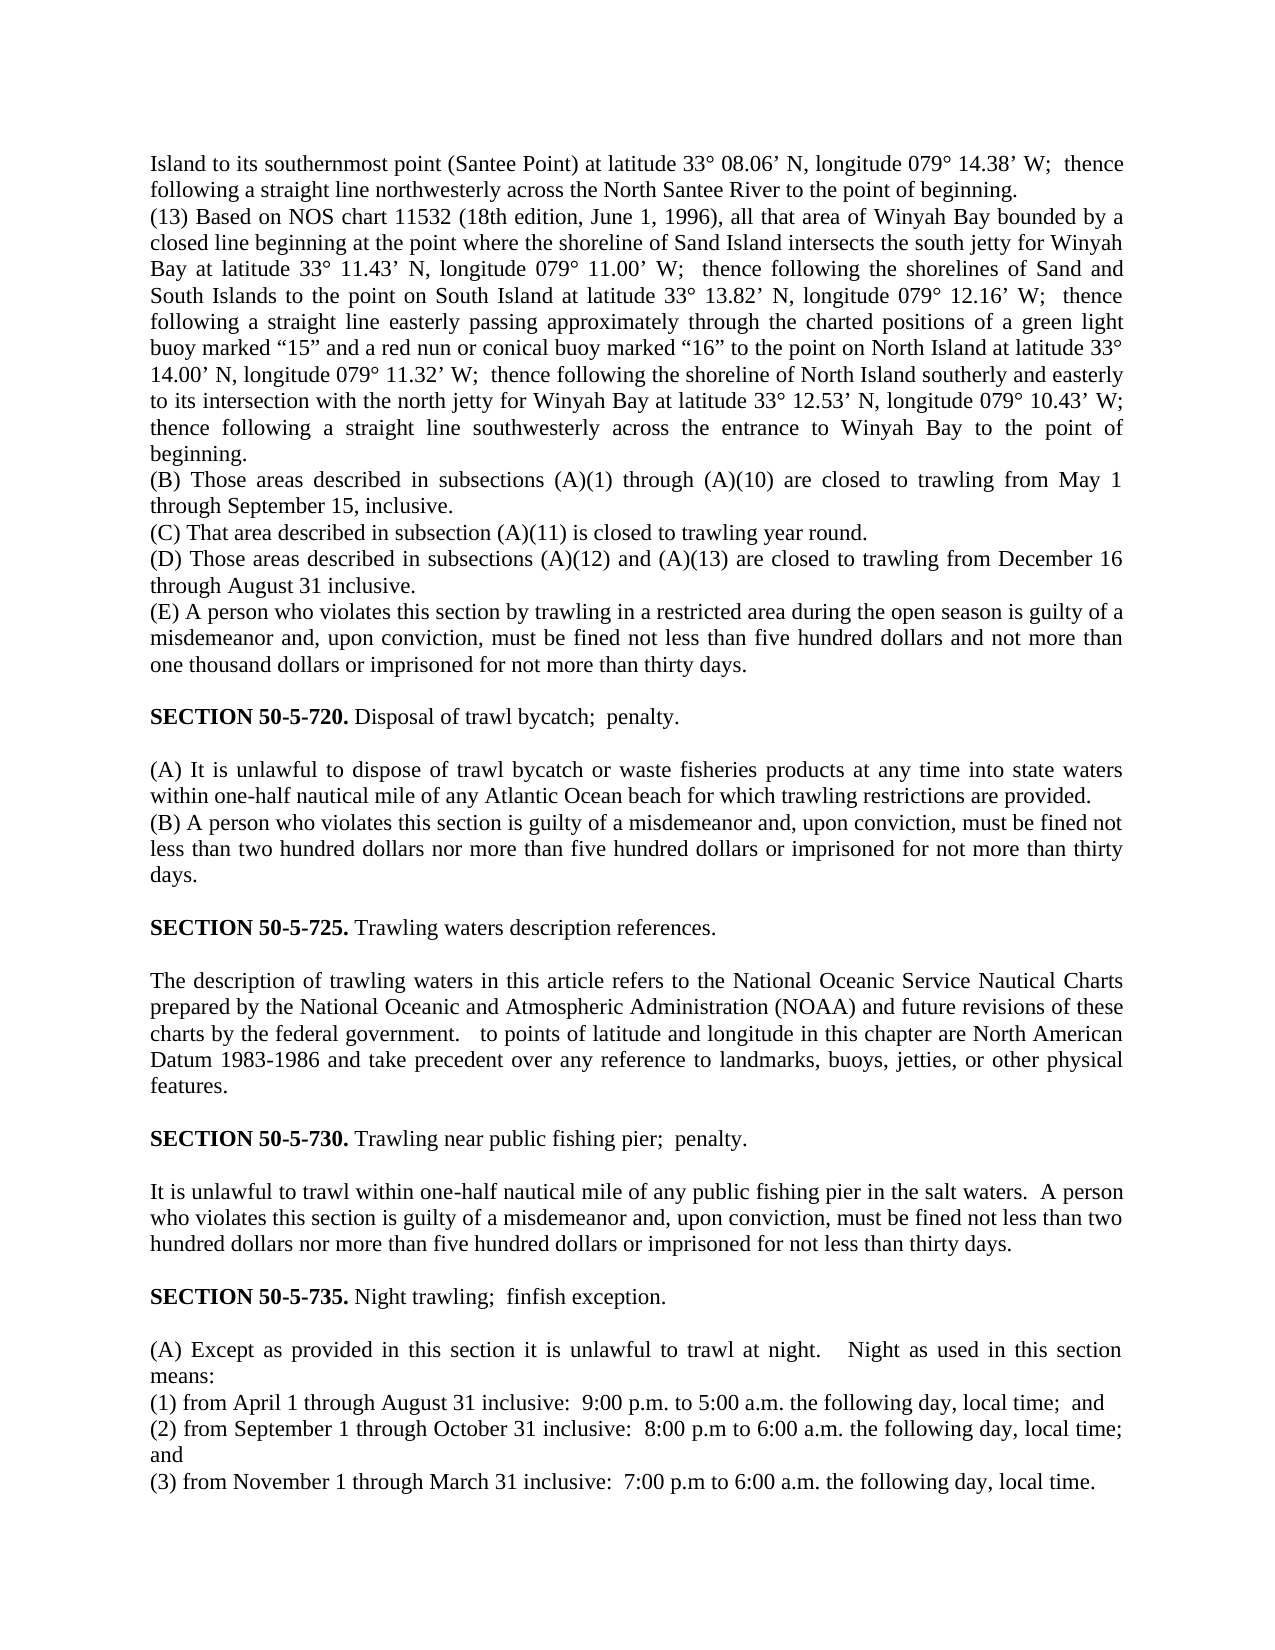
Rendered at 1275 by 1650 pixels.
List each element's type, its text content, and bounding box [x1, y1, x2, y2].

text It is unlawful to trawl within one-half nautical mile of any public fishing pier in the salt waters. A person who violates this section is guilty of a misdemeanor and, upon conviction, must be fined not less than two hundred dollars nor more than five hundred dollars or imprisoned for not less than thirty days. [150, 1178, 1125, 1257]
text SECTION 50-5-725. Trawling waters description references. [150, 914, 1125, 941]
text (13) Based on NOS chart 11532 (18th edition, June 1, 1996), all that area of Winyah Bay bounded by a closed line beginning at the point where the shoreline of Sand Island intersects the south jetty for Winyah Bay at latitude 33° 11.43’ N, longitude 079° 11.00’ W; thence following the shorelines of Sand and South Islands to the point on South Island at latitude 33° 13.82’ N, longitude 079° 12.16’ W; thence following a straight line easterly passing approximately through the charted positions of a green light buoy marked “15” and a red nun or conical buoy marked “16” to the point on North Island at latitude 33° 14.00’ N, longitude 079° 11.32’ W; thence following the shoreline of North Island southerly and easterly to its intersection with the north jetty for Winyah Bay at latitude 33° 12.53’ N, longitude 079° 10.43’ W; thence following a straight line southwesterly across the entrance to Winyah Bay to the point of beginning. [150, 203, 1125, 466]
text (2) from September 1 through October 31 inclusive: 8:00 p.m to 6:00 a.m. the following day, local time; and [150, 1415, 1125, 1468]
text (B) A person who violates this section is guilty of a misdemeanor and, upon conviction, must be fined not less than two hundred dollars nor more than five hundred dollars or imprisoned for not more than thirty days. [150, 809, 1125, 888]
text (1) from April 1 through August 31 inclusive: 9:00 p.m. to 5:00 a.m. the following day, local time; and [150, 1389, 1125, 1415]
text (3) from November 1 through March 31 inclusive: 7:00 p.m to 6:00 a.m. the following day, local time. [150, 1468, 1125, 1494]
text (A) It is unlawful to dispose of trawl bycatch or waste fisheries products at any time into state waters within one-half nautical mile of any Atlantic Ocean beach for which trawling restrictions are provided. [150, 756, 1125, 809]
text (E) A person who violates this section by trawling in a restricted area during the open season is guilty of a misdemeanor and, upon conviction, must be fined not less than five hundred dollars and not more than one thousand dollars or imprisoned for not more than thirty days. [150, 598, 1125, 677]
text SECTION 50-5-730. Trawling near public fishing pier; penalty. [150, 1125, 1125, 1151]
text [150, 150, 1125, 203]
text (D) Those areas described in subsections (A)(12) and (A)(13) are closed to trawling from December 16 through August 31 inclusive. [150, 545, 1125, 598]
text SECTION 50-5-720. Disposal of trawl bycatch; penalty. [150, 703, 1125, 730]
text (B) Those areas described in subsections (A)(1) through (A)(10) are closed to trawling from May 1 through September 15, inclusive. [150, 466, 1125, 519]
text (C) That area described in subsection (A)(11) is closed to trawling year round. [150, 519, 1125, 545]
text The description of trawling waters in this article refers to the National Oceanic Service Nautical Charts prepared by the National Oceanic and Atmospheric Administration (NOAA) and future revisions of these charts by the federal government. to points of latitude and longitude in this chapter are North American Datum 1983-1986 and take precedent over any reference to landmarks, buoys, jetties, or other physical features. [150, 967, 1125, 1099]
text (A) Except as provided in this section it is unlawful to trawl at night. Night as used in this section means: [150, 1336, 1125, 1389]
text SECTION 50-5-735. Night trawling; finfish exception. [150, 1283, 1125, 1309]
